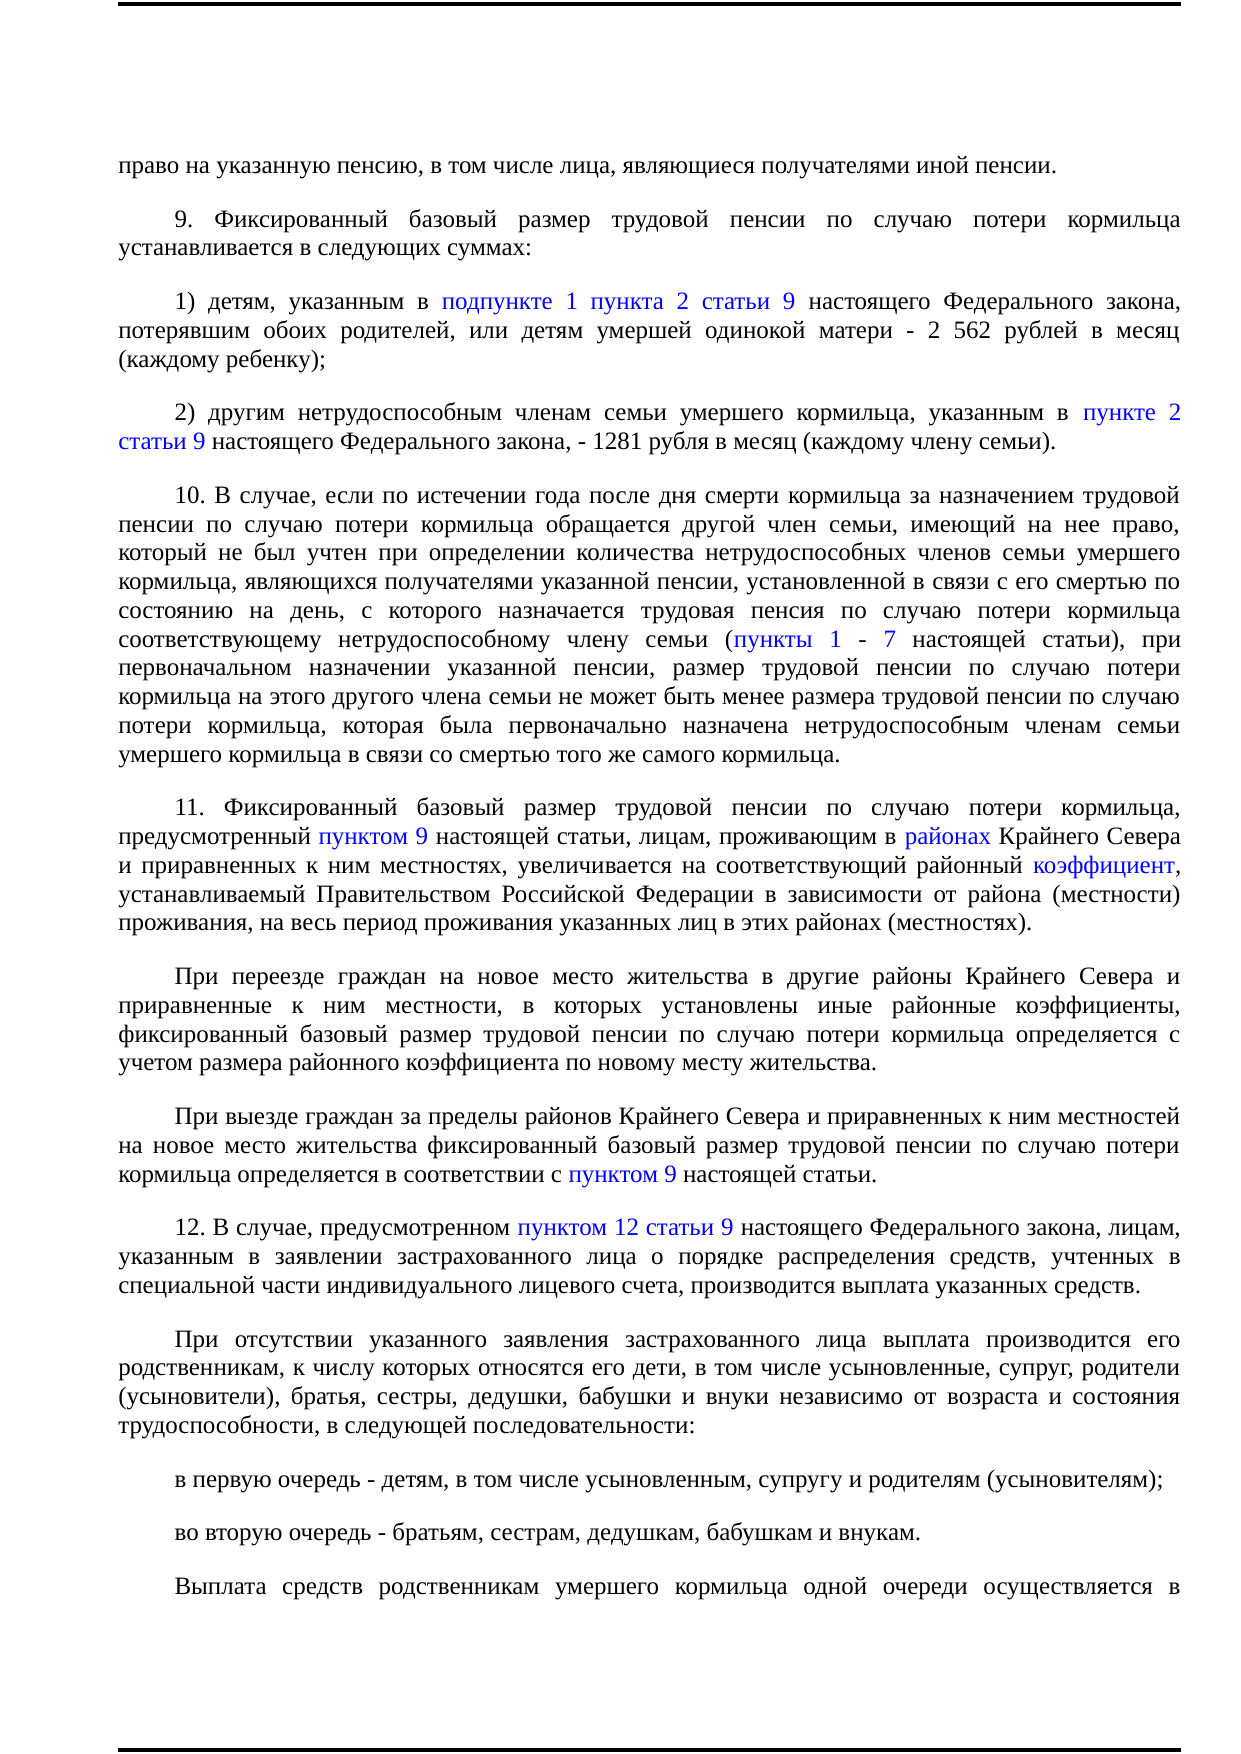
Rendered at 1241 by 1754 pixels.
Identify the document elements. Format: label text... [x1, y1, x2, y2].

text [118, 1571, 1181, 1600]
text При выезде граждан за пределы районов Крайнего Севера и приравненных к ним местностей на новое место жительства фиксированный базовый размер трудовой пенсии по случаю потери кормильца определяется в соответствии с пунктом 9 настоящей статьи. [118, 1101, 1181, 1187]
text во вторую очередь - братьям, сестрам, дедушкам, бабушкам и внукам. [118, 1517, 1181, 1546]
text 2) другим нетрудоспособным членам семьи умершего кормильца, указанным в пункте 2 статьи 9 настоящего Федерального закона, - 1281 рубля в месяц (каждому члену семьи). [118, 397, 1181, 455]
text 9. Фиксированный базовый размер трудовой пенсии по случаю потери кормильца устанавливается в следующих суммах: [118, 204, 1181, 261]
text 11. Фиксированный базовый размер трудовой пенсии по случаю потери кормильца, предусмотренный пунктом 9 настоящей статьи, лицам, проживающим в районах Крайнего Севера и приравненных к ним местностях, увеличивается на соответствующий районный коэффициент, устанавливаемый Правительством Российской Федерации в зависимости от района (местности) проживания, на весь период проживания указанных лиц в этих районах (местностях). [118, 792, 1181, 936]
text в первую очередь - детям, в том числе усыновленным, супругу и родителям (усыновителям); [118, 1464, 1181, 1492]
text 1) детям, указанным в подпункте 1 пункта 2 статьи 9 настоящего Федерального закона, потерявшим обоих родителей, или детям умершей одинокой матери - 2 562 рублей в месяц (каждому ребенку); [118, 286, 1181, 372]
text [118, 150, 1181, 179]
text 10. В случае, если по истечении года после дня смерти кормильца за назначением трудовой пенсии по случаю потери кормильца обращается другой член семьи, имеющий на нее право, который не был учтен при определении количества нетрудоспособных членов семьи умершего кормильца, являющихся получателями указанной пенсии, установленной в связи с его смертью по состоянию на день, с которого назначается трудовая пенсия по случаю потери кормильца соответствующему нетрудоспособному члену семьи (пункты 1 - 7 настоящей статьи), при первоначальном назначении указанной пенсии, размер трудовой пенсии по случаю потери кормильца на этого другого члена семьи не может быть менее размера трудовой пенсии по случаю потери кормильца, которая была первоначально назначена нетрудоспособным членам семьи умершего кормильца в связи со смертью того же самого кормильца. [118, 480, 1181, 767]
text 12. В случае, предусмотренном пунктом 12 статьи 9 настоящего Федерального закона, лицам, указанным в заявлении застрахованного лица о порядке распределения средств, учтенных в специальной части индивидуального лицевого счета, производится выплата указанных средств. [118, 1212, 1181, 1299]
text При отсутствии указанного заявления застрахованного лица выплата производится его родственникам, к числу которых относятся его дети, в том числе усыновленные, супруг, родители (усыновители), братья, сестры, дедушки, бабушки и внуки независимо от возраста и состояния трудоспособности, в следующей последовательности: [118, 1324, 1181, 1439]
text При переезде граждан на новое место жительства в другие районы Крайнего Севера и приравненные к ним местности, в которых установлены иные районные коэффициенты, фиксированный базовый размер трудовой пенсии по случаю потери кормильца определяется с учетом размера районного коэффициента по новому месту жительства. [118, 961, 1181, 1076]
